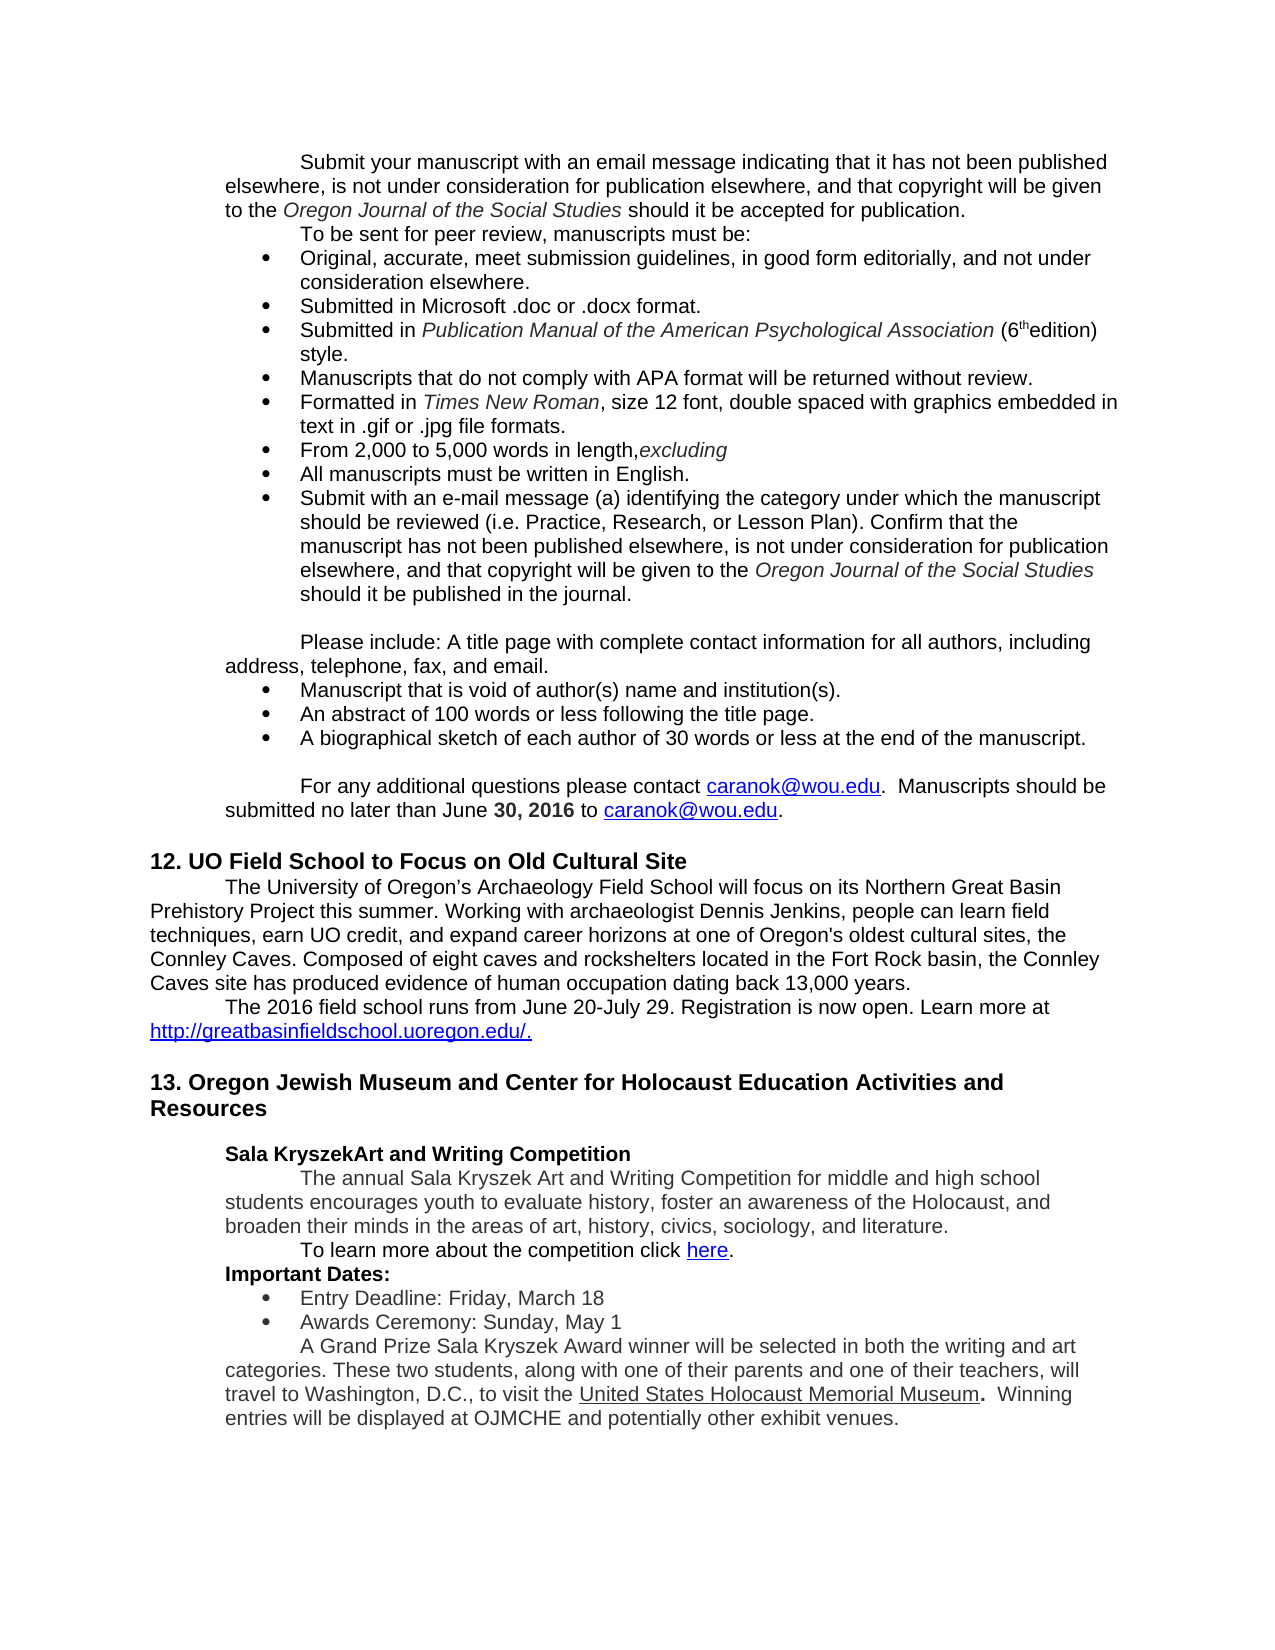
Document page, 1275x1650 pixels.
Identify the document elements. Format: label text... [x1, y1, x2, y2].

list Submit with an e-mail message (a) identifying the category under which the manuscript should be reviewed (i.e. Practice, Research, or Lesson Plan). Confirm that the manuscript has not been published elsewhere, is not under consideration for publication elsewhere, and that copyright will be given to the Oregon Journal of the Social Studies should it be published in the journal. [262, 486, 1125, 606]
list All manuscripts must be written in English. [262, 462, 1125, 486]
list Submitted in Microsoft .doc or .docx format. [262, 294, 1125, 318]
list Manuscript that is void of author(s) name and institution(s). [262, 678, 1125, 702]
list Submitted in Publication Manual of the American Psychological Association (6thedition) style. [262, 318, 1125, 366]
subtitle 12. UO Field School to Focus on Old Cultural Site [150, 848, 1125, 875]
text To be sent for peer review, manuscripts must be: [225, 222, 1125, 246]
list Awards Ceremony: Sunday, May 1 [262, 1309, 1125, 1334]
text The 2016 field school runs from June 20-July 29. Registration is now open. Learn more at http://greatbasinfieldschool.uoregon.edu/. [150, 994, 1125, 1042]
list Entry Deadline: Friday, March 18 [262, 1286, 1125, 1309]
text Important Dates: [225, 1262, 1125, 1286]
list From 2,000 to 5,000 words in length,excluding [262, 438, 1125, 462]
list An abstract of 100 words or less following the title page. [262, 702, 1125, 726]
text The University of Oregon’s Archaeology Field School will focus on its Northern Great Basin Prehistory Project this summer. Working with archaeologist Dennis Jenkins, people can learn field techniques, earn UO credit, and expand career horizons at one of Oregon's oldest cultural sites, the Connley Caves. Composed of eight caves and rockshelters located in the Fort Rock basin, the Connley Caves site has produced evidence of human occupation dating back 13,000 years. [150, 875, 1125, 994]
list Manuscripts that do not comply with APA format will be returned without review. [262, 366, 1125, 390]
text Submit your manuscript with an email message indicating that it has not been published elsewhere, is not under consideration for publication elsewhere, and that copyright will be given to the Oregon Journal of the Social Studies should it be accepted for publication. [225, 150, 1125, 222]
subtitle 13. Oregon Jewish Museum and Center for Holocaust Education Activities and Resources [150, 1069, 1125, 1121]
text Please include: A title page with complete contact information for all authors, including address, telephone, fax, and email. [225, 630, 1125, 678]
list Formatted in Times New Roman, size 12 font, double spaced with graphics embedded in text in .gif or .jpg file formats. [262, 390, 1125, 438]
text Sala KryszekArt and Writing Competition [225, 1142, 1125, 1166]
list A biographical sketch of each author of 30 words or less at the end of the manuscript. [262, 726, 1125, 750]
text A Grand Prize Sala Kryszek Award winner will be selected in both the writing and art categories. These two students, along with one of their parents and one of their teachers, will travel to Washington, D.C., to visit the United States Holocaust Memorial Museum. Winning entries will be displayed at OJMCHE and potentially other exhibit venues. [225, 1334, 1125, 1429]
text To learn more about the competition click here. [225, 1238, 1125, 1262]
text The annual Sala Kryszek Art and Writing Competition for middle and high school students encourages youth to evaluate history, foster an awareness of the Holocaust, and broaden their minds in the areas of art, history, civics, sociology, and literature. [225, 1166, 1125, 1238]
list Original, accurate, meet submission guidelines, in good form editorially, and not under consideration elsewhere. [262, 246, 1125, 294]
text For any additional questions please contact caranok@wou.edu. Manuscripts should be submitted no later than June 30, 2016 to caranok@wou.edu. [225, 774, 1125, 822]
